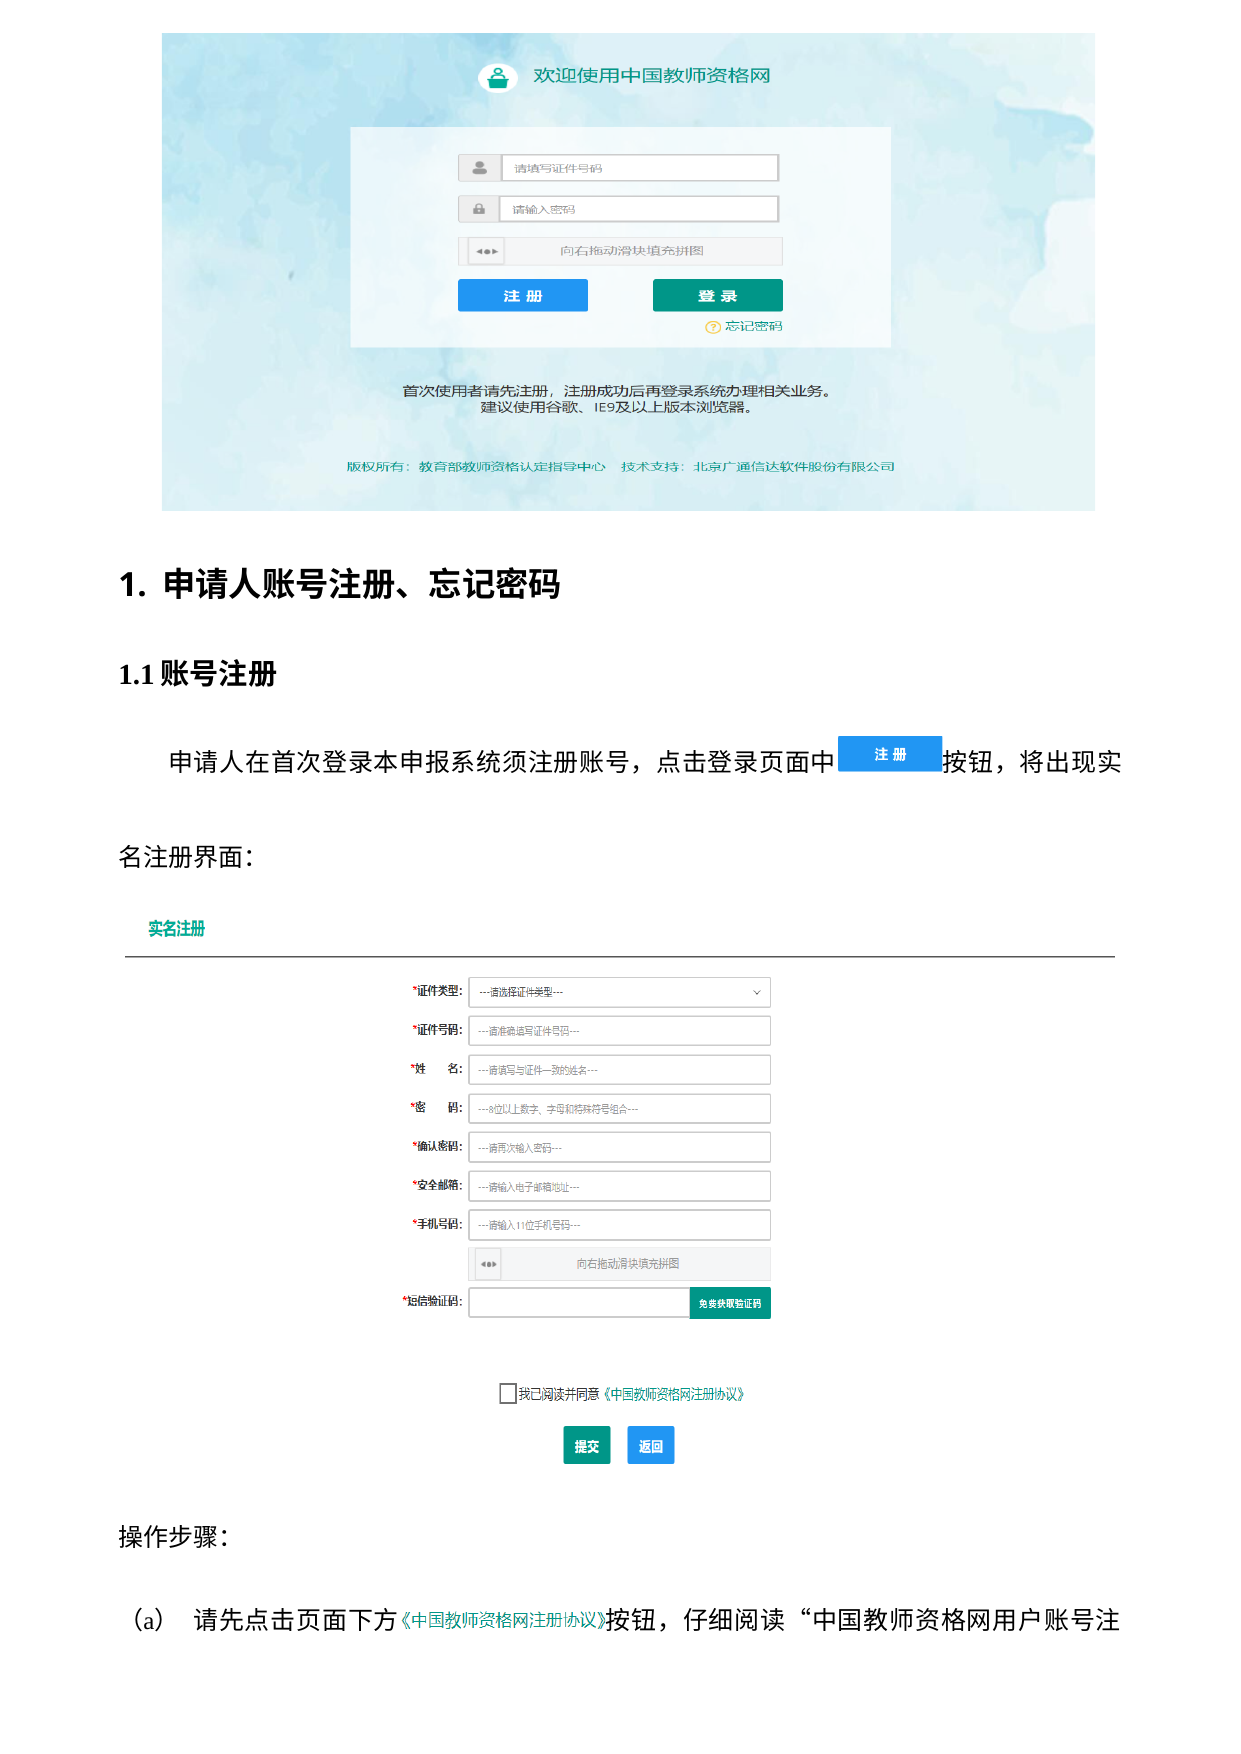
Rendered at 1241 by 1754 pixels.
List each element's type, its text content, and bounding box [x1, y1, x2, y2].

picture [161, 33, 1096, 511]
text 1.1账号注册 [118, 639, 1122, 704]
text 申请人在首次登录本申报系统须注册账号，点击登录页面中按钮，将出现实名注册界面： [118, 725, 1122, 888]
picture [837, 736, 943, 772]
subtitle 申请人账号注册、忘记密码 [118, 550, 1122, 615]
picture [400, 1605, 606, 1630]
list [118, 1586, 1122, 1651]
text 操作步骤： [118, 1503, 1122, 1568]
picture [118, 905, 1123, 1474]
